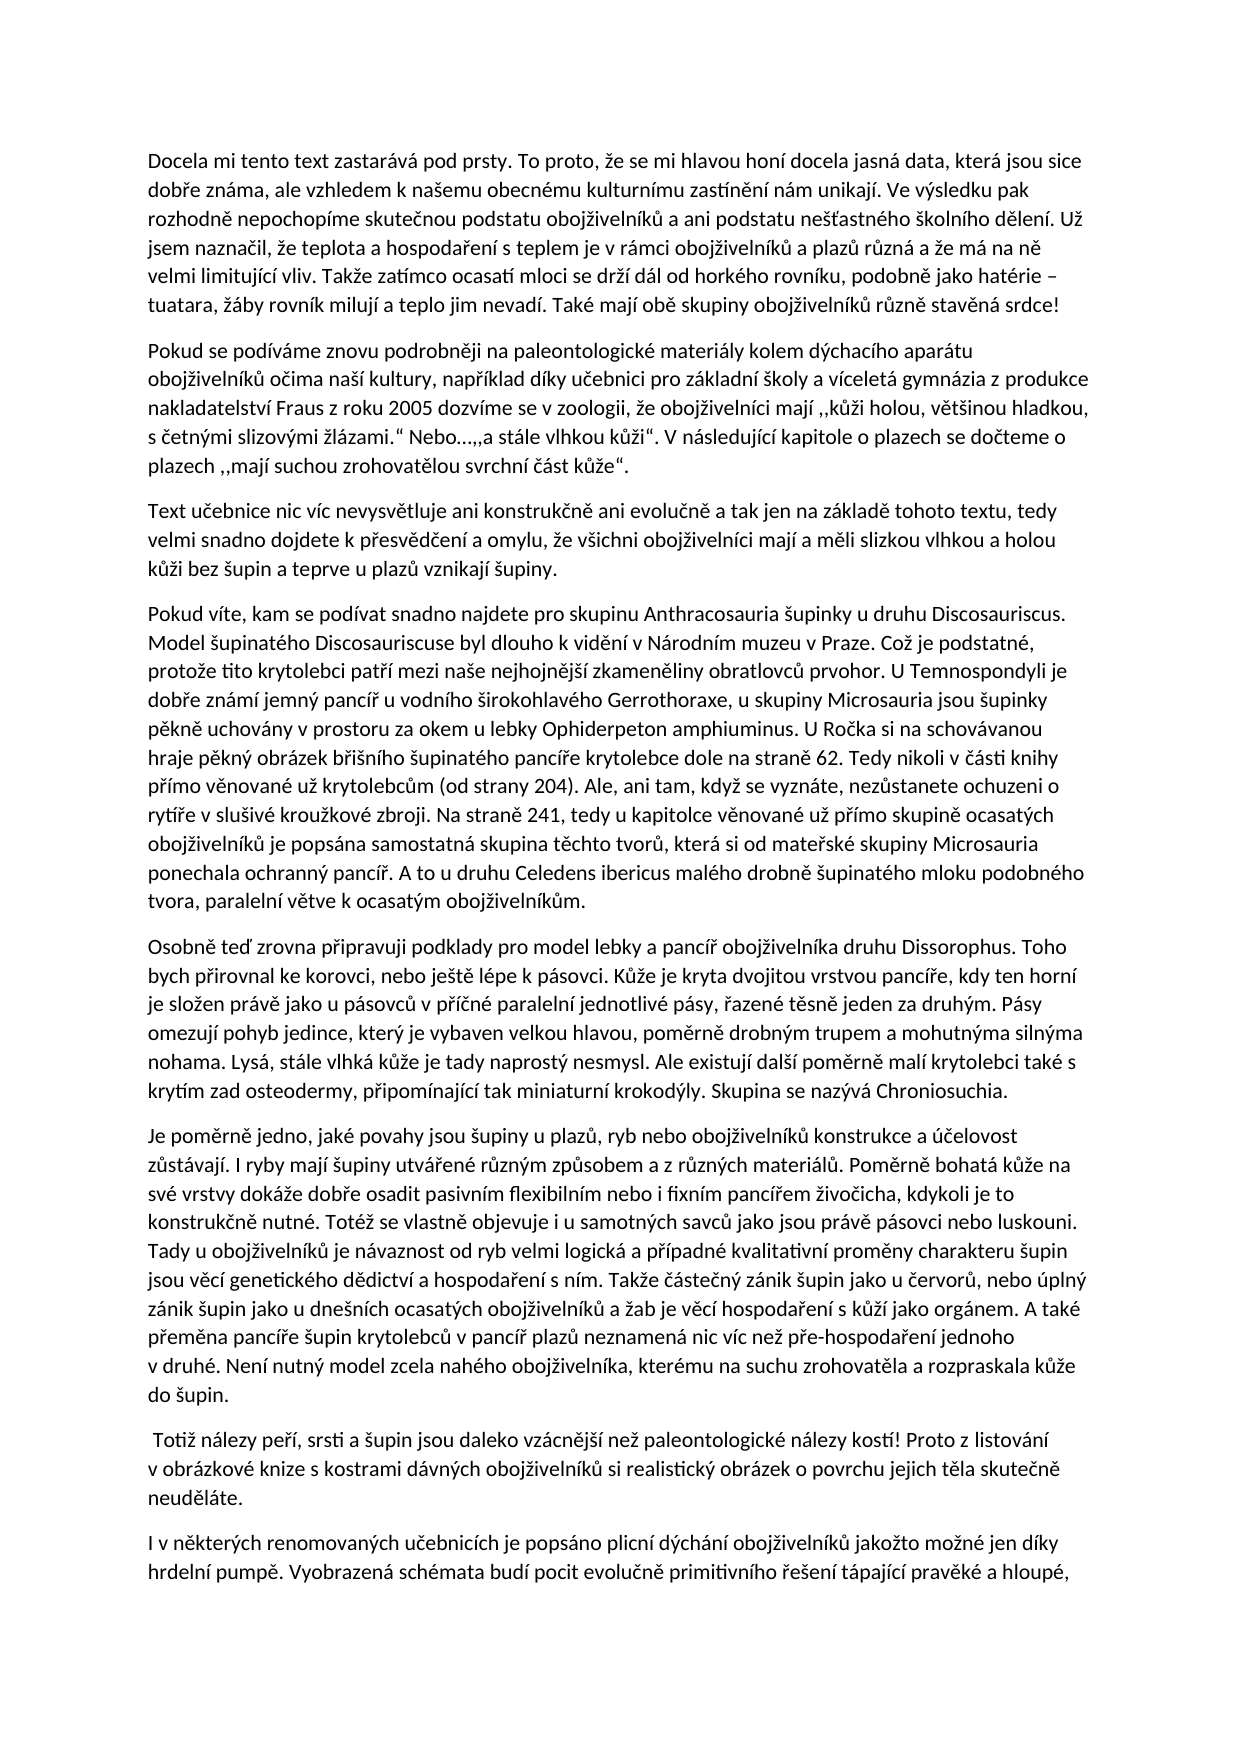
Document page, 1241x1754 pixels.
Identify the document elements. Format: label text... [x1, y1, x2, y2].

text Docela mi tento text zastarává pod prsty. To proto, že se mi hlavou honí docela jasná data, která jsou sice dobře známa, ale vzhledem k našemu obecnému kulturnímu zastínění nám unikají. Ve výsledku pak rozhodně nepochopíme skutečnou podstatu obojživelníků a ani podstatu nešťastného školního dělení. Už jsem naznačil, že teplota a hospodaření s teplem je v rámci obojživelníků a plazů různá a že má na ně velmi limitující vliv. Takže zatímco ocasatí mloci se drží dál od horkého rovníku, podobně jako hatérie – tuatara, žáby rovník milují a teplo jim nevadí. Také mají obě skupiny obojživelníků různě stavěná srdce! [148, 148, 1093, 318]
text Text učebnice nic víc nevysvětluje ani konstrukčně ani evolučně a tak jen na základě tohoto textu, tedy velmi snadno dojdete k přesvědčení a omylu, že všichni obojživelníci mají a měli slizkou vlhkou a holou kůži bez šupin a teprve u plazů vznikají šupiny. [148, 497, 1093, 581]
text Totiž nálezy peří, srsti a šupin jsou daleko vzácnější než paleontologické nálezy kostí! Proto z listování v obrázkové knize s kostrami dávných obojživelníků si realistický obrázek o povrchu jejich těla skutečně neuděláte. [148, 1426, 1093, 1511]
text Je poměrně jedno, jaké povahy jsou šupiny u plazů, ryb nebo obojživelníků konstrukce a účelovost zůstávají. I ryby mají šupiny utvářené různým způsobem a z různých materiálů. Poměrně bohatá kůže na své vrstvy dokáže dobře osadit pasivním flexibilním nebo i fixním pancířem živočicha, kdykoli je to konstrukčně nutné. Totéž se vlastně objevuje i u samotných savců jako jsou právě pásovci nebo luskouni. Tady u obojživelníků je návaznost od ryb velmi logická a případné kvalitativní proměny charakteru šupin jsou věcí genetického dědictví a hospodaření s ním. Takže částečný zánik šupin jako u červorů, nebo úplný zánik šupin jako u dnešních ocasatých obojživelníků a žab je věcí hospodaření s kůží jako orgánem. A také přeměna pancíře šupin krytolebců v pancíř plazů neznamená nic víc než pře-hospodaření jednoho v druhé. Není nutný model zcela nahého obojživelníka, kterému na suchu zrohovatěla a rozpraskala kůže do šupin. [148, 1122, 1093, 1408]
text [148, 1529, 1093, 1585]
text Osobně teď zrovna připravuji podklady pro model lebky a pancíř obojživelníka druhu Dissorophus. Toho bych přirovnal ke korovci, nebo ještě lépe k pásovci. Kůže je kryta dvojitou vrstvou pancíře, kdy ten horní je složen právě jako u pásovců v příčné paralelní jednotlivé pásy, řazené těsně jeden za druhým. Pásy omezují pohyb jedince, který je vybaven velkou hlavou, poměrně drobným trupem a mohutnýma silnýma nohama. Lysá, stále vlhká kůže je tady naprostý nesmysl. Ale existují další poměrně malí krytolebci také s krytím zad osteodermy, připomínající tak miniaturní krokodýly. Skupina se nazývá Chroniosuchia. [148, 933, 1093, 1103]
text Pokud se podíváme znovu podrobněji na paleontologické materiály kolem dýchacího aparátu obojživelníků očima naší kultury, například díky učebnici pro základní školy a víceletá gymnázia z produkce nakladatelství Fraus z roku 2005 dozvíme se v zoologii, že obojživelníci mají ,,kůži holou, většinou hladkou, s četnými slizovými žlázami.“ Nebo…,,a stále vlhkou kůži“. V následující kapitole o plazech se dočteme o plazech ,,mají suchou zrohovatělou svrchní část kůže“. [148, 337, 1093, 478]
text Pokud víte, kam se podívat snadno najdete pro skupinu Anthracosauria šupinky u druhu Discosauriscus. Model šupinatého Discosauriscuse byl dlouho k vidění v Národním muzeu v Praze. Což je podstatné, protože tito krytolebci patří mezi naše nejhojnější zkameněliny obratlovců prvohor. U Temnospondyli je dobře známí jemný pancíř u vodního širokohlavého Gerrothoraxe, u skupiny Microsauria jsou šupinky pěkně uchovány v prostoru za okem u lebky Ophiderpeton amphiuminus. U Ročka si na schovávanou hraje pěkný obrázek břišního šupinatého pancíře krytolebce dole na straně 62. Tedy nikoli v části knihy přímo věnované už krytolebcům (od strany 204). Ale, ani tam, když se vyznáte, nezůstanete ochuzeni o rytíře v slušivé kroužkové zbroji. Na straně 241, tedy u kapitolce věnované už přímo skupině ocasatých obojživelníků je popsána samostatná skupina těchto tvorů, která si od mateřské skupiny Microsauria ponechala ochranný pancíř. A to u druhu Celedens ibericus malého drobně šupinatého mloku podobného tvora, paralelní větve k ocasatým obojživelníkům. [148, 600, 1093, 914]
